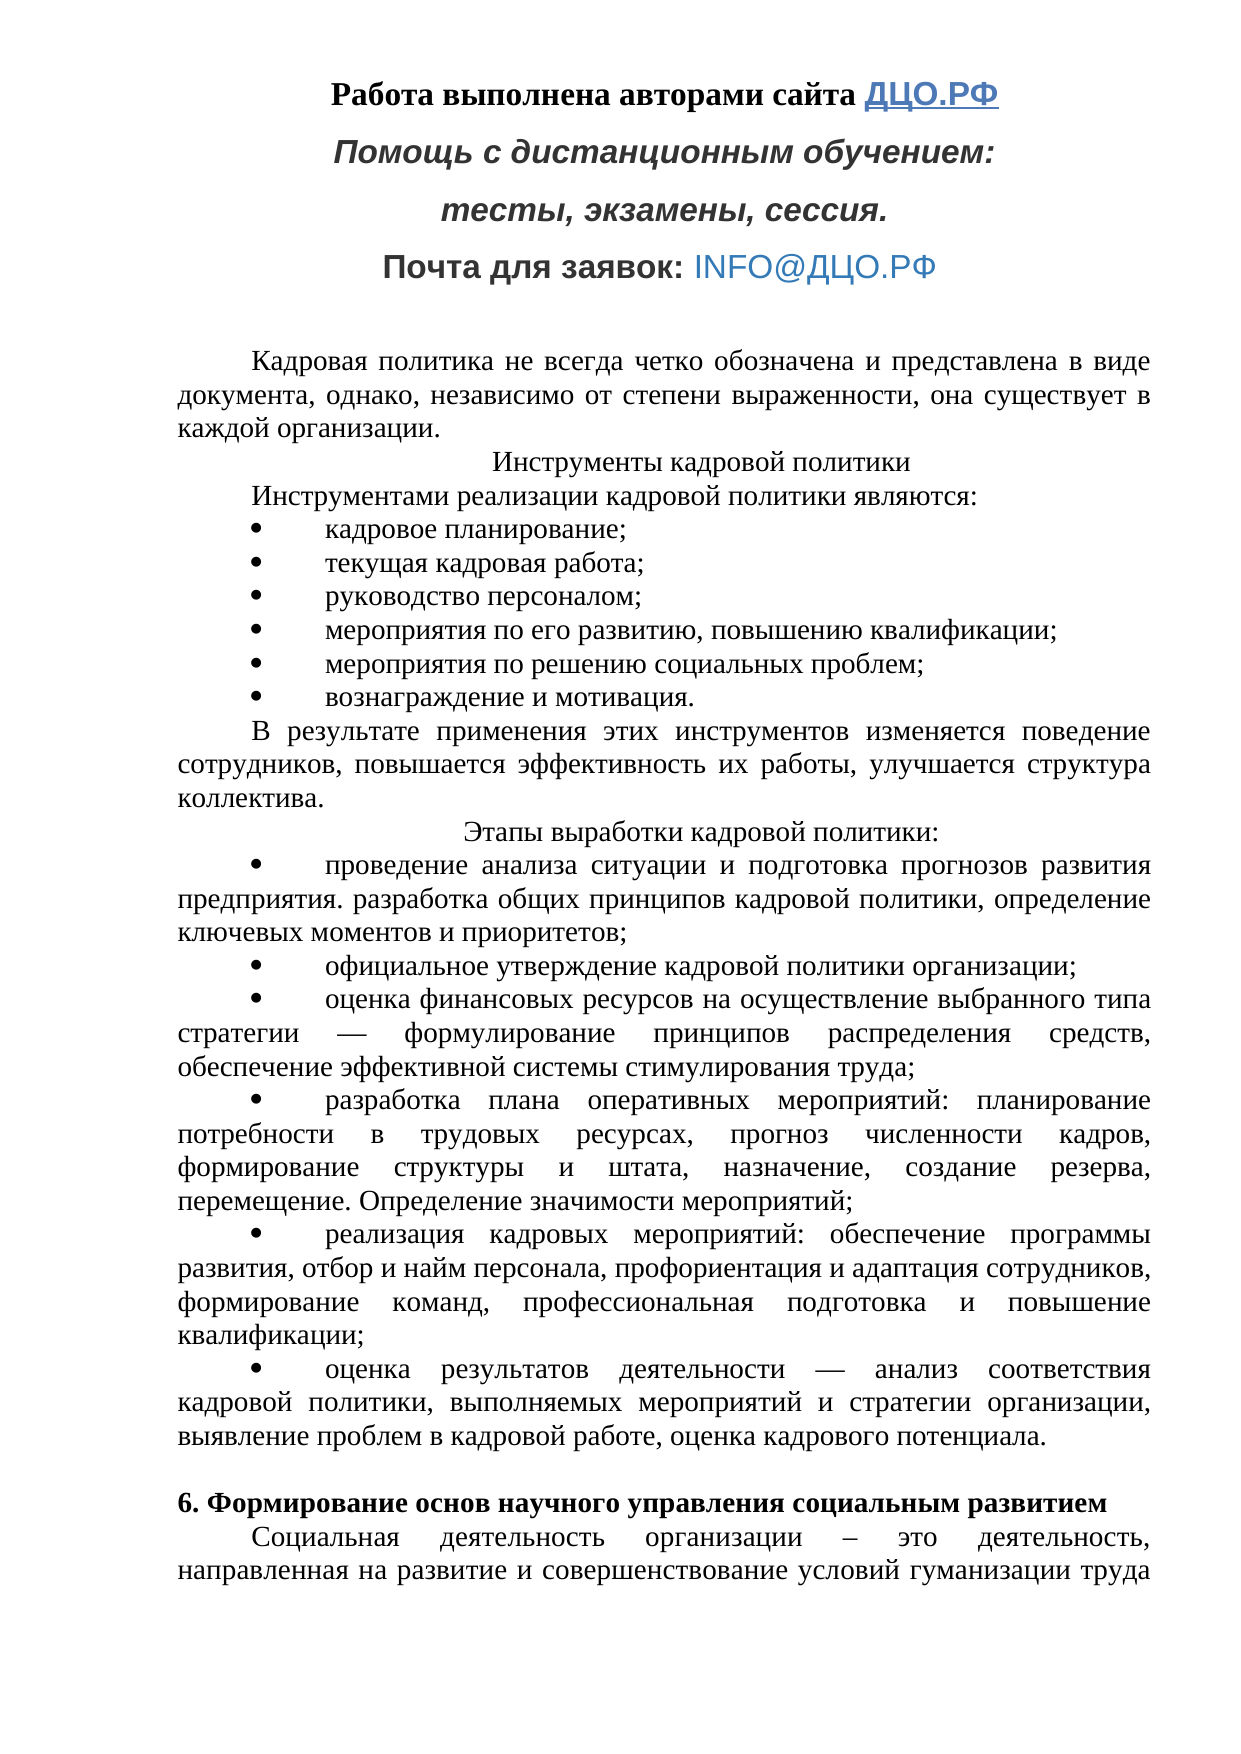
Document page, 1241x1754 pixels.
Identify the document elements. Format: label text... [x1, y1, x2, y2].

text В результате применения этих инструментов изменяется поведение сотрудников, повышается эффективность их работы, улучшается структура коллектива. [177, 713, 1152, 814]
list вознаграждение и мотивация. [177, 679, 1152, 713]
list реализация кадровых мероприятий: обеспечение программы развития, отбор и найм персонала, профориентация и адаптация сотрудников, формирование команд, профессиональная подготовка и повышение квалификации; [177, 1217, 1152, 1351]
list разработка плана оперативных мероприятий: планирование потребности в трудовых ресурсах, прогноз численности кадров, формирование структуры и штата, назначение, создание резерва, перемещение. Определение значимости мероприятий; [177, 1082, 1152, 1217]
list оценка финансовых ресурсов на осуществление выбранного типа стратегии — формулирование принципов распределения средств, обеспечение эффективной системы стимулирования труда; [177, 982, 1152, 1082]
list официальное утверждение кадровой политики организации; [177, 948, 1152, 982]
list оценка результатов деятельности — анализ соответствия кадровой политики, выполняемых мероприятий и стратегии организации, выявление проблем в кадровой работе, оценка кадрового потенциала. [177, 1351, 1152, 1452]
list текущая кадровая работа; [177, 545, 1152, 578]
list мероприятия по его развитию, повышению квалификации; [177, 612, 1152, 646]
list мероприятия по решению социальных проблем; [177, 646, 1152, 679]
text Кадровая политика не всегда четко обозначена и представлена в виде документа, однако, независимо от степени выраженности, она существует в каждой организации. [177, 343, 1152, 444]
list руководство персоналом; [177, 578, 1152, 612]
text 6. Формирование основ научного управления социальным развитием [177, 1485, 1152, 1519]
text Инструменты кадровой политики [177, 444, 1152, 478]
list кадровое планирование; [177, 511, 1152, 545]
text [177, 1519, 1152, 1586]
text Инструментами реализации кадровой политики являются: [177, 478, 1152, 511]
list проведение анализа ситуации и подготовка прогнозов развития предприятия. разработка общих принципов кадровой политики, определение ключевых моментов и приоритетов; [177, 847, 1152, 948]
text Этапы выработки кадровой политики: [177, 814, 1152, 847]
